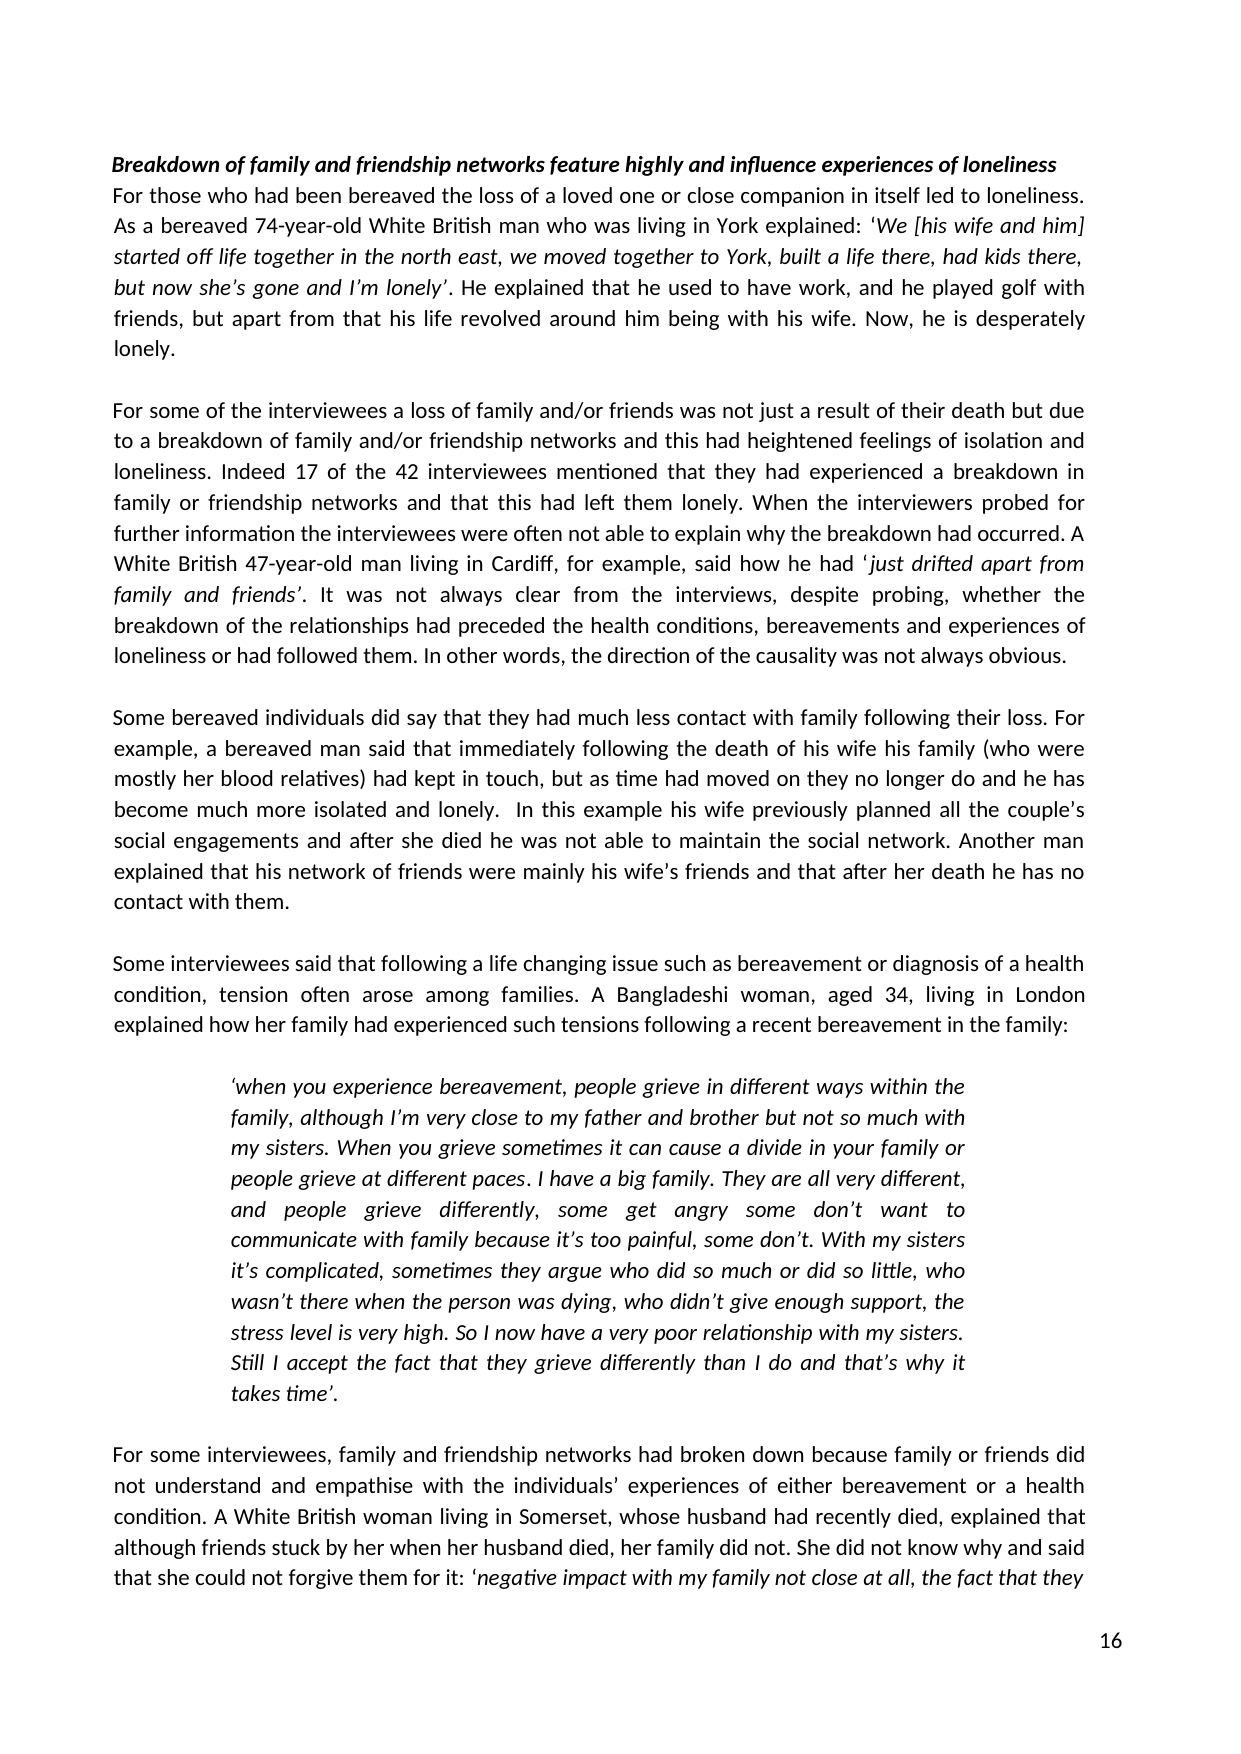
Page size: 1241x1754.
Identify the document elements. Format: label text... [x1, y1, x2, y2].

text Some bereaved individuals did say that they had much less contact with family following their loss. For example, a bereaved man said that immediately following the death of his wife his family (who were mostly her blood relatives) had kept in touch, but as time had moved on they no longer do and he has become much more isolated and lonely. In this example his wife previously planned all the couple’s social engagements and after she died he was not able to maintain the social network. Another man explained that his network of friends were mainly his wife’s friends and that after her death he has no contact with them. [112, 703, 1087, 916]
text For those who had been bereaved the loss of a loved one or close companion in itself led to loneliness. As a bereaved 74-year-old White British man who was living in York explained: ‘We [his wife and him] started off life together in the north east, we moved together to York, built a life there, had kids there, but now she’s gone and I’m lonely’. He explained that he used to have work, and he played golf with friends, but apart from that his life revolved around him being with his wife. Now, he is desperately lonely. [112, 181, 1087, 362]
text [112, 1441, 1087, 1592]
subtitle Breakdown of family and friendship networks feature highly and influence experiences of loneliness [111, 150, 1087, 178]
text Some interviewees said that following a life changing issue such as bereavement or diagnosis of a health condition, tension often arose among families. A Bangladeshi woman, aged 34, living in London explained how her family had experienced such tensions following a recent bereavement in the family: [112, 949, 1087, 1038]
text For some of the interviewees a loss of family and/or friends was not just a result of their death but due to a breakdown of family and/or friendship networks and this had heightened feelings of isolation and loneliness. Indeed 17 of the 42 interviewees mentioned that they had experienced a breakdown in family or friendship networks and that this had left them lonely. When the interviewers probed for further information the interviewees were often not able to explain why the breakdown had occurred. A White British 47-year-old man living in Cardiff, for example, said how he had ‘just drifted apart from family and friends’. It was not always clear from the interviews, despite probing, whether the breakdown of the relationships had preceded the health conditions, bereavements and experiences of loneliness or had followed them. In other words, the direction of the causality was not always obvious. [112, 396, 1087, 670]
text ‘when you experience bereavement, people grieve in different ways within the family, although I’m very close to my father and brother but not so much with my sisters. When you grieve sometimes it can cause a divide in your family or people grieve at different paces. I have a big family. They are all very different, and people grieve differently, some get angry some don’t want to communicate with family because it’s too painful, some don’t. With my sisters it’s complicated, sometimes they argue who did so much or did so little, who wasn’t there when the person was dying, who didn’t give enough support, the stress level is very high. So I now have a very poor relationship with my sisters. Still I accept the fact that they grieve differently than I do and that’s why it takes time’. [229, 1072, 969, 1407]
